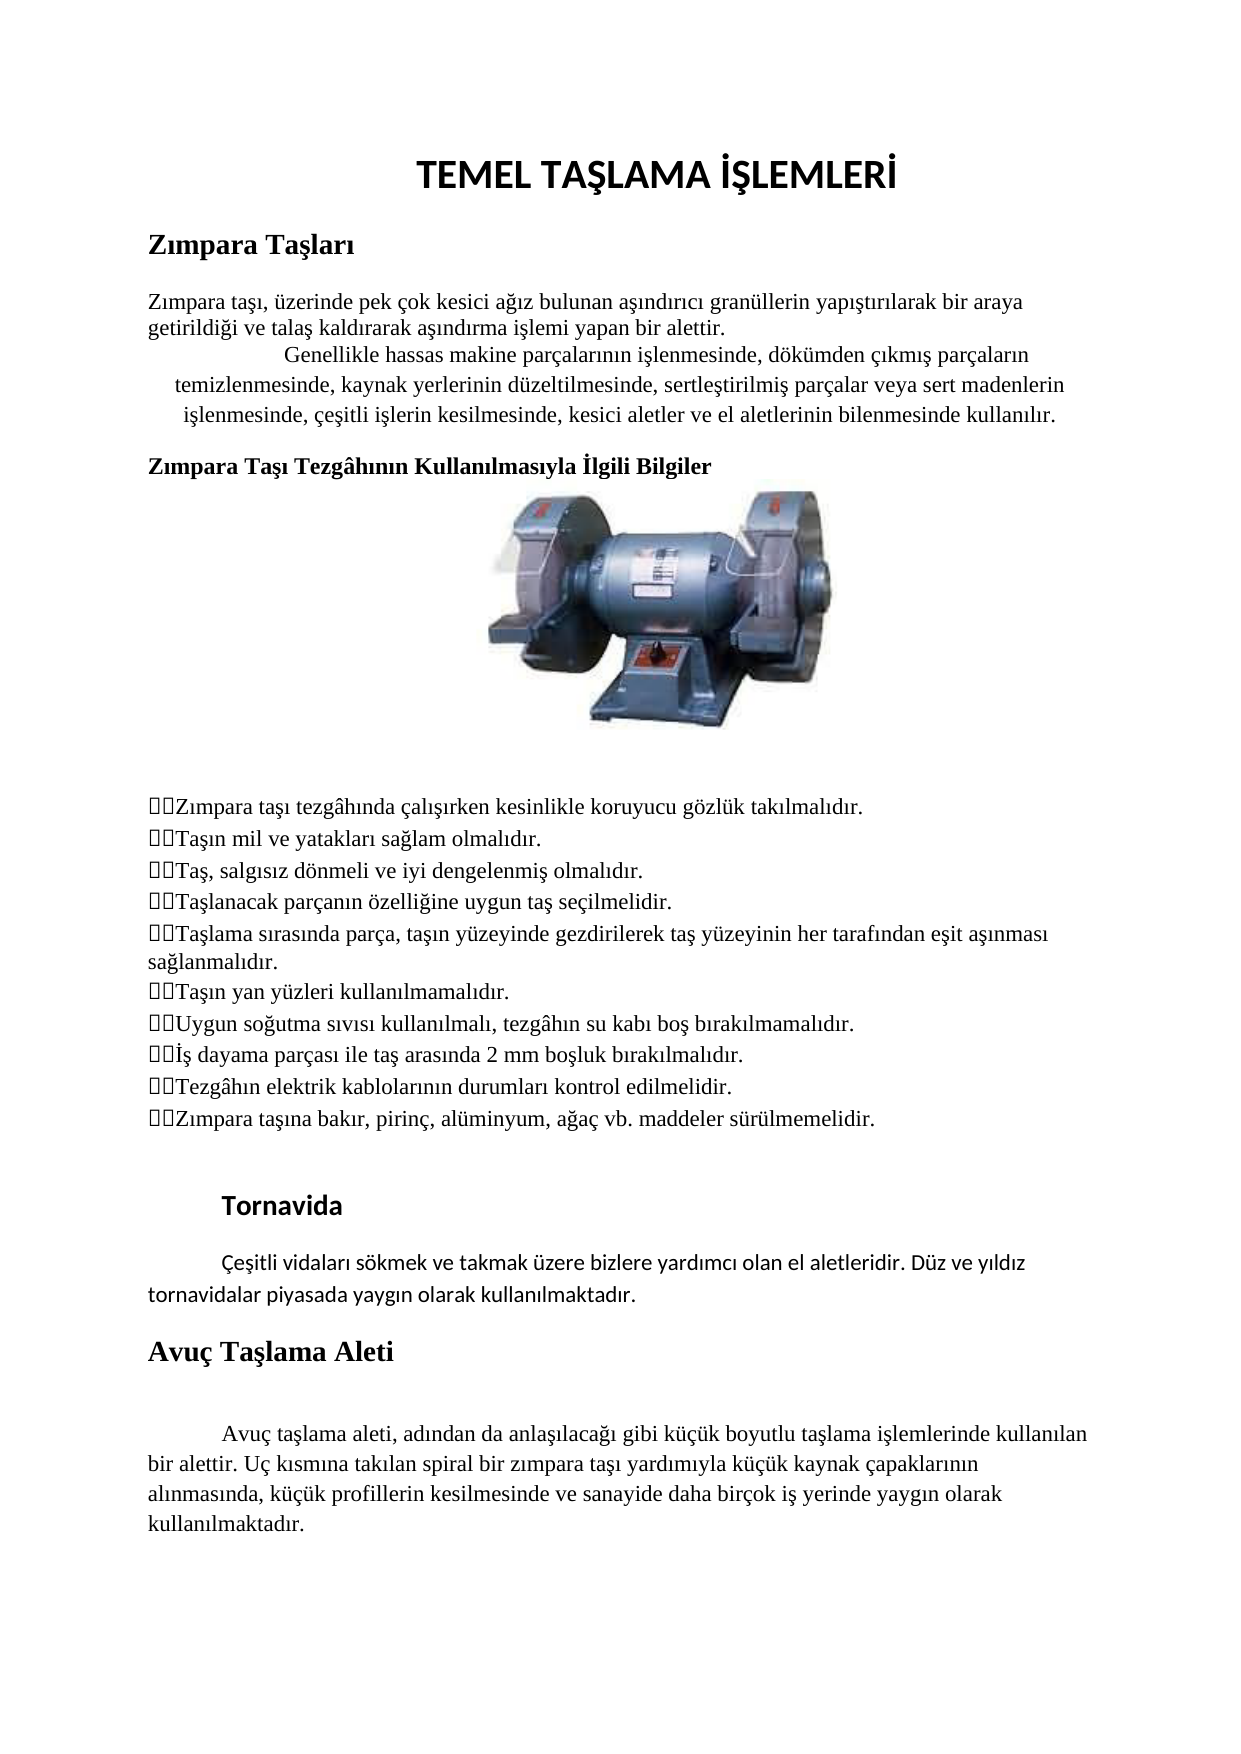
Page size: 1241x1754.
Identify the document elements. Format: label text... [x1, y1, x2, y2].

text Taşlanacak parçanın özelliğine uygun taş seçilmelidir. [148, 885, 1093, 916]
text Zımpara taşına bakır, pirinç, alüminyum, ağaç vb. maddeler sürülmemelidir. [148, 1102, 1093, 1133]
text Zımpara Taşı Tezgâhının Kullanılmasıyla İlgili Bilgiler [148, 452, 1093, 480]
text Tornavida [148, 1187, 1093, 1222]
text Taşın mil ve yatakları sağlam olmalıdır. [148, 822, 1093, 853]
text Avuç taşlama aleti, adından da anlaşılacağı gibi küçük boyutlu taşlama işlemlerinde kullanılan bir alettir. Uç kısmına takılan spiral bir zımpara taşı yardımıyla küçük kaynak çapaklarının alınmasında, küçük profillerin kesilmesinde ve sanayide daha birçok iş yerinde yaygın olarak kullanılmaktadır. [148, 1420, 1093, 1537]
text Genellikle hassas makine parçalarının işlenmesinde, dökümden çıkmış parçaların temizlenmesinde, kaynak yerlerinin düzeltilmesinde, sertleştirilmiş parçalar veya sert madenlerin işlenmesinde, çeşitli işlerin kesilmesinde, kesici aletler ve el aletlerinin bilenmesinde kullanılır. [148, 341, 1093, 427]
text Taşın yan yüzleri kullanılmamalıdır. [148, 975, 1093, 1006]
text TEMEL TAŞLAMA İŞLEMLERİ [148, 148, 1093, 198]
text Taş, salgısız dönmeli ve iyi dengelenmiş olmalıdır. [148, 853, 1093, 885]
text İş dayama parçası ile taş arasında 2 mm boşluk bırakılmalıdır. [148, 1038, 1093, 1069]
text Tezgâhın elektrik kablolarının durumları kontrol edilmelidir. [148, 1070, 1093, 1101]
text Taşlama sırasında parça, taşın yüzeyinde gezdirilerek taş yüzeyinin her tarafından eşit aşınması sağlanmalıdır. [148, 917, 1093, 974]
text Avuç Taşlama Aleti [148, 1334, 1093, 1367]
text Zımpara Taşları [148, 227, 1093, 260]
text Zımpara taşı, üzerinde pek çok kesici ağız bulunan aşındırıcı granüllerin yapıştırılarak bir araya getirildiği ve talaş kaldırarak aşındırma işlemi yapan bir alettir. [148, 288, 1093, 341]
text Çeşitli vidaları sökmek ve takmak üzere bizlere yardımcı olan el aletleridir. Düz ve yıldız tornavidalar piyasada yaygın olarak kullanılmaktadır. [148, 1248, 1093, 1309]
text Uygun soğutma sıvısı kullanılmalı, tezgâhın su kabı boş bırakılmamalıdır. [148, 1007, 1093, 1038]
text Zımpara taşı tezgâhında çalışırken kesinlikle koruyucu gözlük takılmalıdır. [148, 790, 1093, 821]
